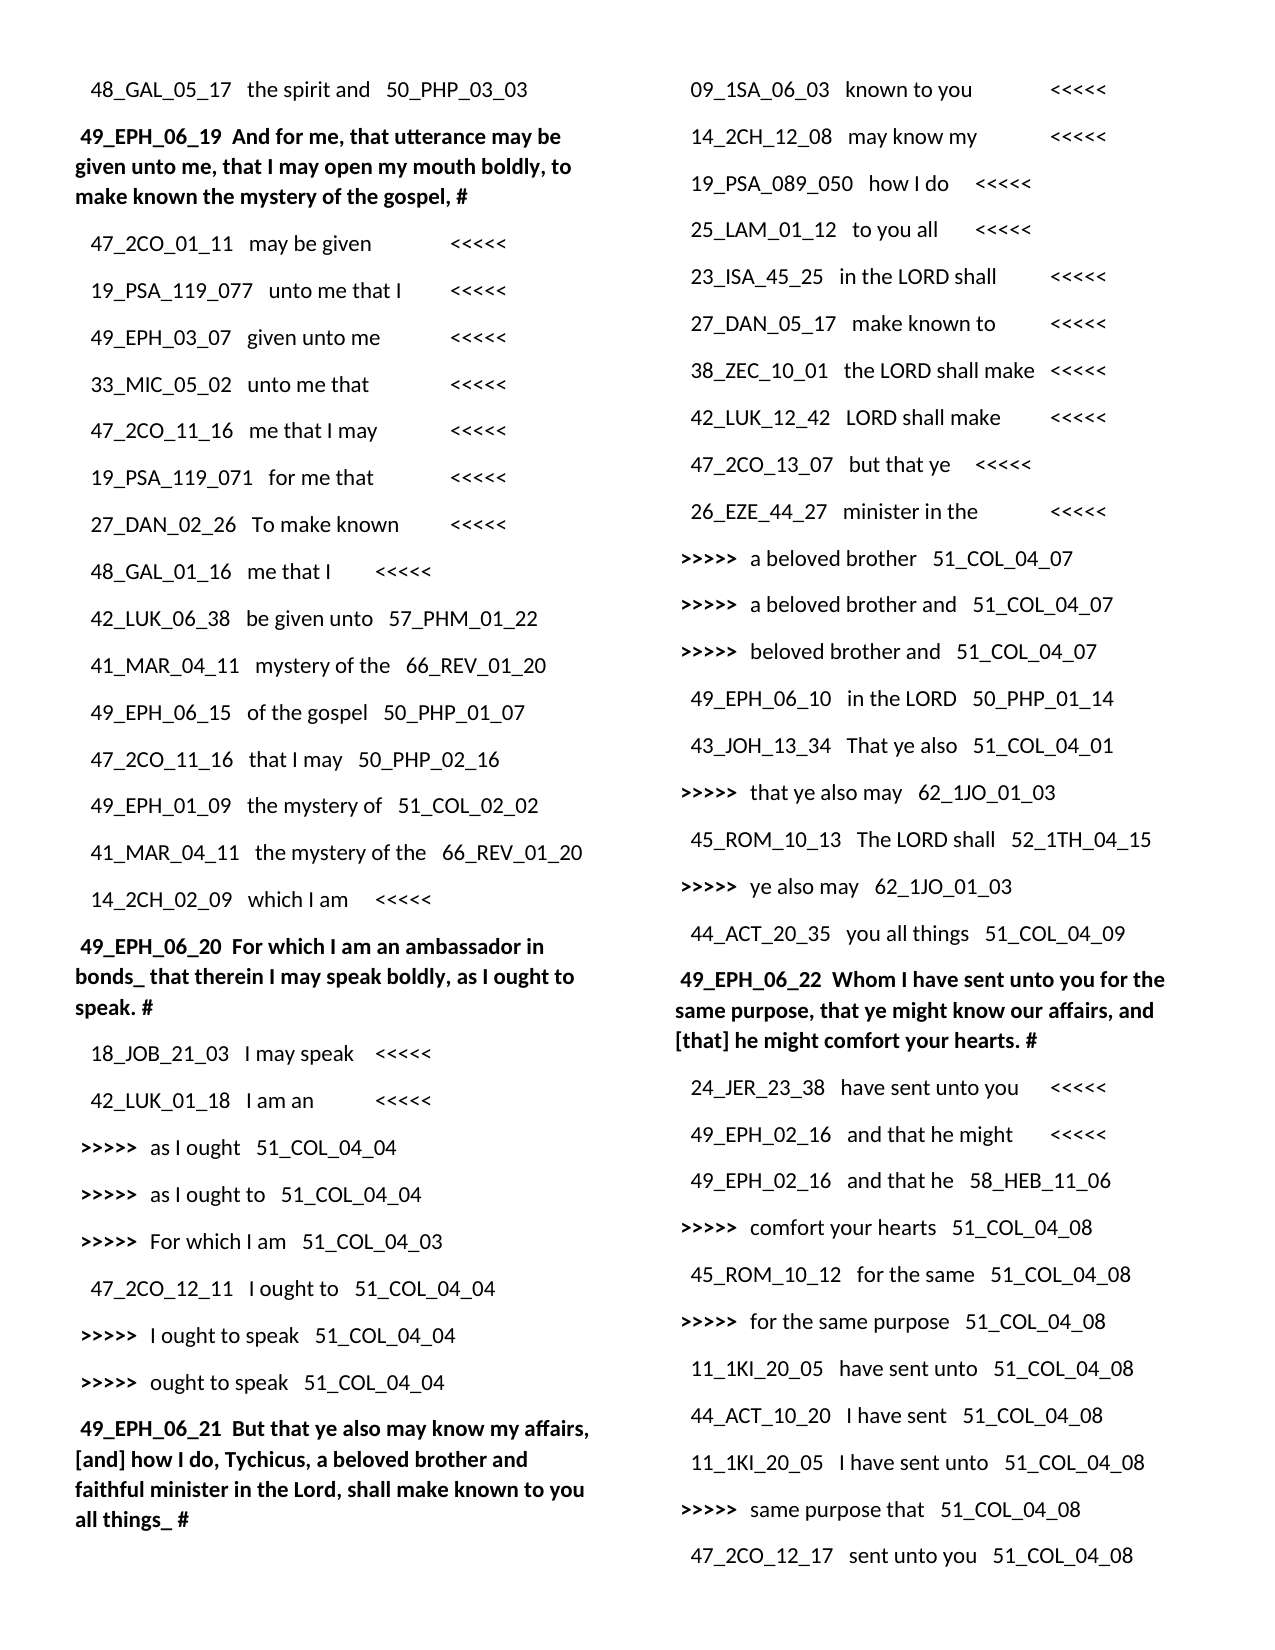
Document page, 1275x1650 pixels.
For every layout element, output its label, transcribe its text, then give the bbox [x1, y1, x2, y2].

text 44_ACT_10_20 I have sent 51_COL_04_08 [675, 1401, 1200, 1429]
text >>>>> as I ought to 51_COL_04_04 [75, 1180, 600, 1208]
text 19_PSA_089_050 how I do <<<<< [675, 169, 1200, 197]
text 42_LUK_06_38 be given unto 57_PHM_01_22 [75, 604, 600, 632]
text 45_ROM_10_13 The LORD shall 52_1TH_04_15 [675, 825, 1200, 853]
text >>>>> that ye also may 62_1JO_01_03 [675, 778, 1200, 806]
text >>>>> ought to speak 51_COL_04_04 [75, 1368, 600, 1396]
text 49_EPH_06_15 of the gospel 50_PHP_01_07 [75, 698, 600, 726]
text 11_1KI_20_05 I have sent unto 51_COL_04_08 [675, 1448, 1200, 1476]
text 41_MAR_04_11 the mystery of the 66_REV_01_20 [75, 838, 600, 867]
text 25_LAM_01_12 to you all <<<<< [675, 216, 1200, 244]
text >>>>> same purpose that 51_COL_04_08 [675, 1495, 1200, 1523]
text 47_2CO_11_16 me that I may <<<<< [75, 417, 600, 445]
text 49_EPH_06_21 But that ye also may know my affairs, [and] how I do, Tychicus, a beloved brother and faithful minister in the Lord, shall make known to you all things_ # [75, 1414, 600, 1533]
text 43_JOH_13_34 That ye also 51_COL_04_01 [675, 731, 1200, 759]
text >>>>> a beloved brother 51_COL_04_07 [675, 544, 1200, 572]
text 45_ROM_10_12 for the same 51_COL_04_08 [675, 1260, 1200, 1288]
text 47_2CO_01_11 may be given <<<<< [75, 229, 600, 257]
text 48_GAL_05_17 the spirit and 50_PHP_03_03 [75, 75, 600, 103]
text 47_2CO_12_17 sent unto you 51_COL_04_08 [675, 1542, 1200, 1570]
text 49_EPH_02_16 and that he 58_HEB_11_06 [675, 1167, 1200, 1195]
text 49_EPH_06_20 For which I am an ambassador in bonds_ that therein I may speak boldly, as I ought to speak. # [75, 932, 600, 1021]
text 33_MIC_05_02 unto me that <<<<< [75, 370, 600, 398]
text 27_DAN_02_26 To make known <<<<< [75, 510, 600, 538]
text 14_2CH_02_09 which I am <<<<< [75, 885, 600, 913]
text 41_MAR_04_11 mystery of the 66_REV_01_20 [75, 651, 600, 679]
text >>>>> beloved brother and 51_COL_04_07 [675, 637, 1200, 666]
text 48_GAL_01_16 me that I <<<<< [75, 557, 600, 585]
text >>>>> for the same purpose 51_COL_04_08 [675, 1307, 1200, 1335]
text 19_PSA_119_071 for me that <<<<< [75, 463, 600, 492]
text 49_EPH_06_10 in the LORD 50_PHP_01_14 [675, 684, 1200, 712]
text >>>>> ye also may 62_1JO_01_03 [675, 872, 1200, 900]
text 24_JER_23_38 have sent unto you <<<<< [675, 1073, 1200, 1101]
text >>>>> I ought to speak 51_COL_04_04 [75, 1321, 600, 1349]
text 09_1SA_06_03 known to you <<<<< [675, 75, 1200, 103]
text 11_1KI_20_05 have sent unto 51_COL_04_08 [675, 1354, 1200, 1382]
text 42_LUK_12_42 LORD shall make <<<<< [675, 403, 1200, 431]
text 14_2CH_12_08 may know my <<<<< [675, 122, 1200, 150]
text 49_EPH_06_19 And for me, that utterance may be given unto me, that I may open my mouth boldly, to make known the mystery of the gospel, # [75, 122, 600, 210]
text 26_EZE_44_27 minister in the <<<<< [675, 497, 1200, 525]
text 23_ISA_45_25 in the LORD shall <<<<< [675, 262, 1200, 291]
text 38_ZEC_10_01 the LORD shall make <<<<< [675, 356, 1200, 384]
text >>>>> as I ought 51_COL_04_04 [75, 1133, 600, 1161]
text >>>>> comfort your hearts 51_COL_04_08 [675, 1213, 1200, 1242]
text 47_2CO_13_07 but that ye <<<<< [675, 450, 1200, 478]
text 49_EPH_06_22 Whom I have sent unto you for the same purpose, that ye might know our affairs, and [that] he might comfort your hearts. # [675, 966, 1200, 1054]
text 47_2CO_11_16 that I may 50_PHP_02_16 [75, 745, 600, 773]
text 49_EPH_03_07 given unto me <<<<< [75, 323, 600, 351]
text 18_JOB_21_03 I may speak <<<<< [75, 1039, 600, 1068]
text 42_LUK_01_18 I am an <<<<< [75, 1086, 600, 1114]
text >>>>> For which I am 51_COL_04_03 [75, 1227, 600, 1255]
text 27_DAN_05_17 make known to <<<<< [675, 309, 1200, 337]
text 19_PSA_119_077 unto me that I <<<<< [75, 276, 600, 304]
text 49_EPH_01_09 the mystery of 51_COL_02_02 [75, 792, 600, 820]
text >>>>> a beloved brother and 51_COL_04_07 [675, 591, 1200, 619]
text 44_ACT_20_35 you all things 51_COL_04_09 [675, 919, 1200, 947]
text 49_EPH_02_16 and that he might <<<<< [675, 1120, 1200, 1148]
text 47_2CO_12_11 I ought to 51_COL_04_04 [75, 1274, 600, 1302]
